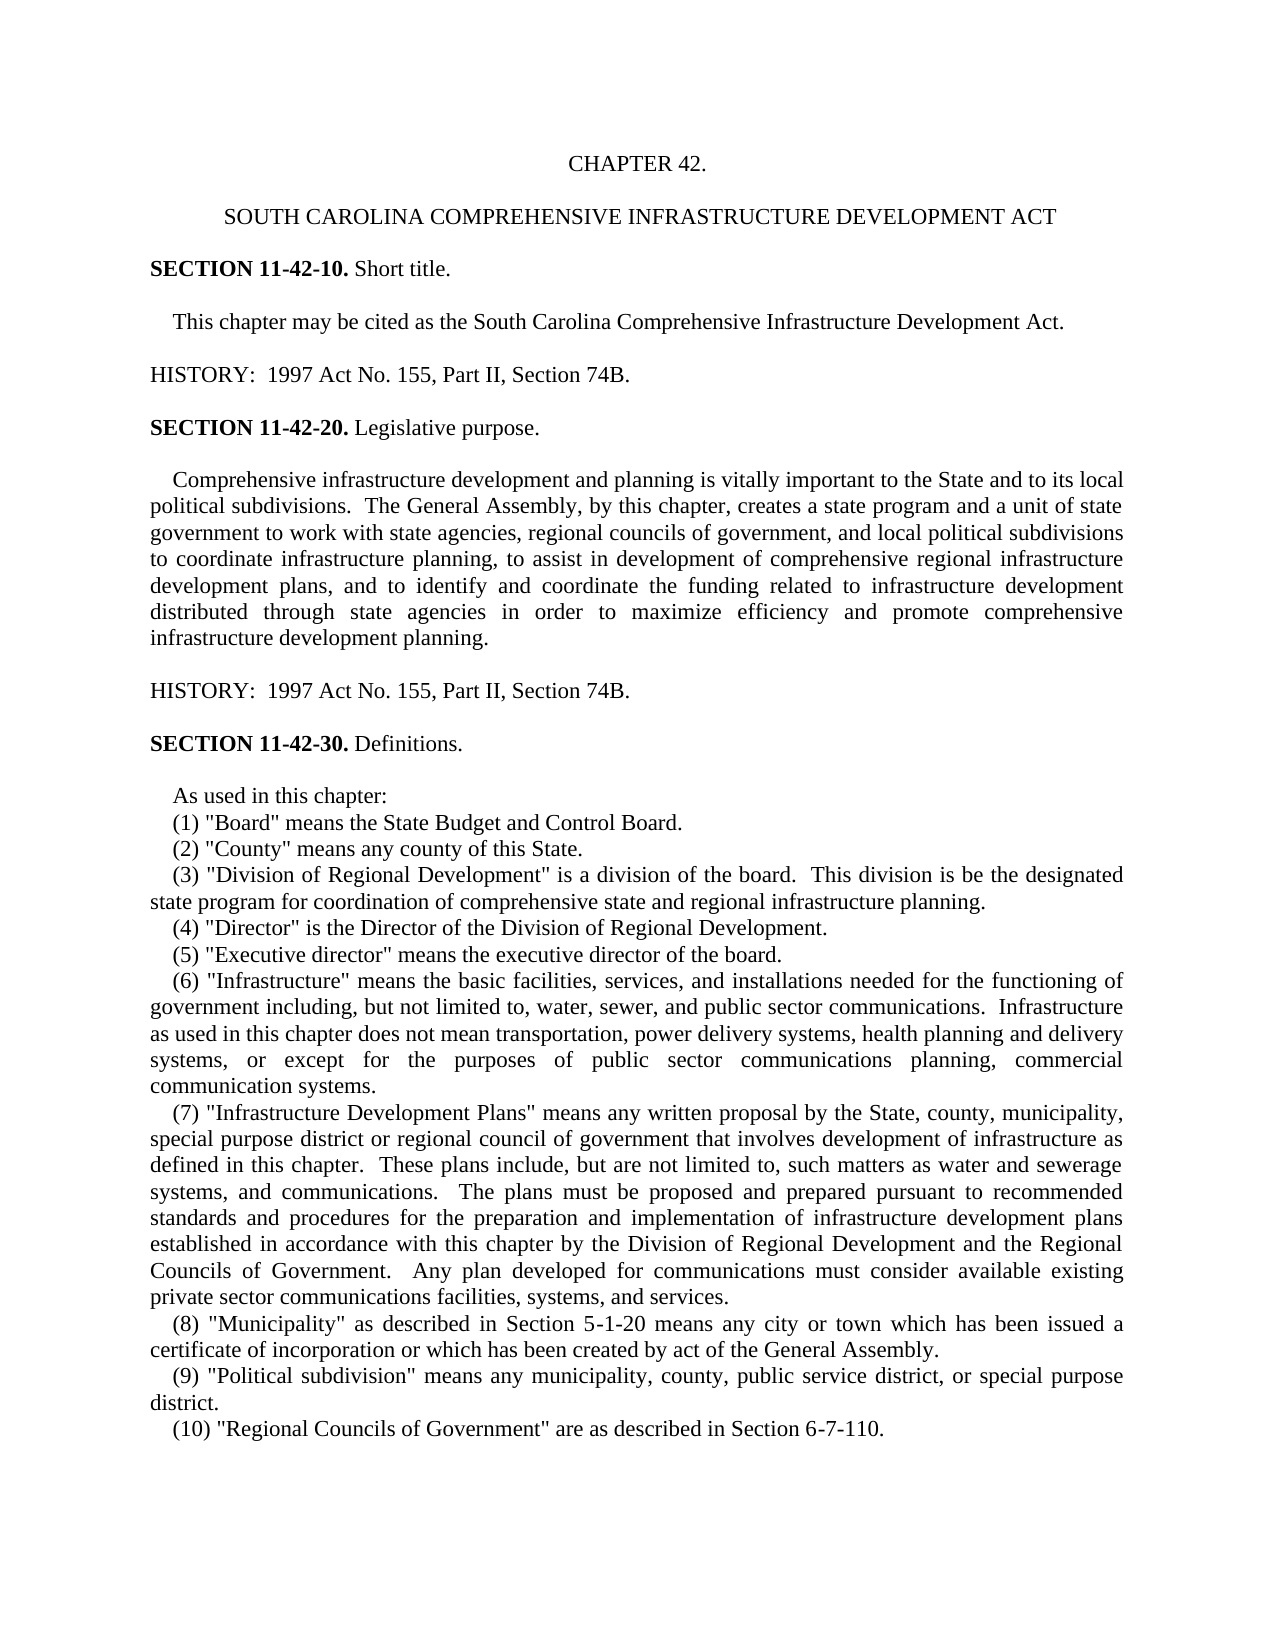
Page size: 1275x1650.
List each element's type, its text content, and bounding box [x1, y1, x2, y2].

text (2) "County" means any county of this State. [150, 835, 1125, 862]
text CHAPTER 42. [150, 150, 1125, 176]
text SECTION 11-42-10. Short title. [150, 255, 1125, 282]
text (7) "Infrastructure Development Plans" means any written proposal by the State, county, municipality, special purpose district or regional council of government that involves development of infrastructure as defined in this chapter. These plans include, but are not limited to, such matters as water and sewerage systems, and communications. The plans must be proposed and prepared pursuant to recommended standards and procedures for the preparation and implementation of infrastructure development plans established in accordance with this chapter by the Division of Regional Development and the Regional Councils of Government. Any plan developed for communications must consider available existing private sector communications facilities, systems, and services. [150, 1099, 1125, 1309]
text SECTION 11-42-20. Legislative purpose. [150, 413, 1125, 440]
text (1) "Board" means the State Budget and Control Board. [150, 809, 1125, 835]
text This chapter may be cited as the South Carolina Comprehensive Infrastructure Development Act. [150, 308, 1125, 334]
text (4) "Director" is the Director of the Division of Regional Development. [150, 914, 1125, 941]
text HISTORY: 1997 Act No. 155, Part II, Section 74B. [150, 361, 1125, 387]
text (10) "Regional Councils of Government" are as described in Section 6-7-110. [150, 1415, 1125, 1441]
text SECTION 11-42-30. Definitions. [150, 730, 1125, 756]
text (9) "Political subdivision" means any municipality, county, public service district, or special purpose district. [150, 1362, 1125, 1415]
text (6) "Infrastructure" means the basic facilities, services, and installations needed for the functioning of government including, but not limited to, water, sewer, and public sector communications. Infrastructure as used in this chapter does not mean transportation, power delivery systems, health planning and delivery systems, or except for the purposes of public sector communications planning, commercial communication systems. [150, 967, 1125, 1099]
text HISTORY: 1997 Act No. 155, Part II, Section 74B. [150, 677, 1125, 703]
text (8) "Municipality" as described in Section 5-1-20 means any city or town which has been issued a certificate of incorporation or which has been created by act of the General Assembly. [150, 1309, 1125, 1362]
text Comprehensive infrastructure development and planning is vitally important to the State and to its local political subdivisions. The General Assembly, by this chapter, creates a state program and a unit of state government to work with state agencies, regional councils of government, and local political subdivisions to coordinate infrastructure planning, to assist in development of comprehensive regional infrastructure development plans, and to identify and coordinate the funding related to infrastructure development distributed through state agencies in order to maximize efficiency and promote comprehensive infrastructure development planning. [150, 466, 1125, 651]
text As used in this chapter: [150, 782, 1125, 809]
text (5) "Executive director" means the executive director of the board. [150, 941, 1125, 967]
text SOUTH CAROLINA COMPREHENSIVE INFRASTRUCTURE DEVELOPMENT ACT [150, 203, 1125, 229]
text (3) "Division of Regional Development" is a division of the board. This division is be the designated state program for coordination of comprehensive state and regional infrastructure planning. [150, 862, 1125, 914]
